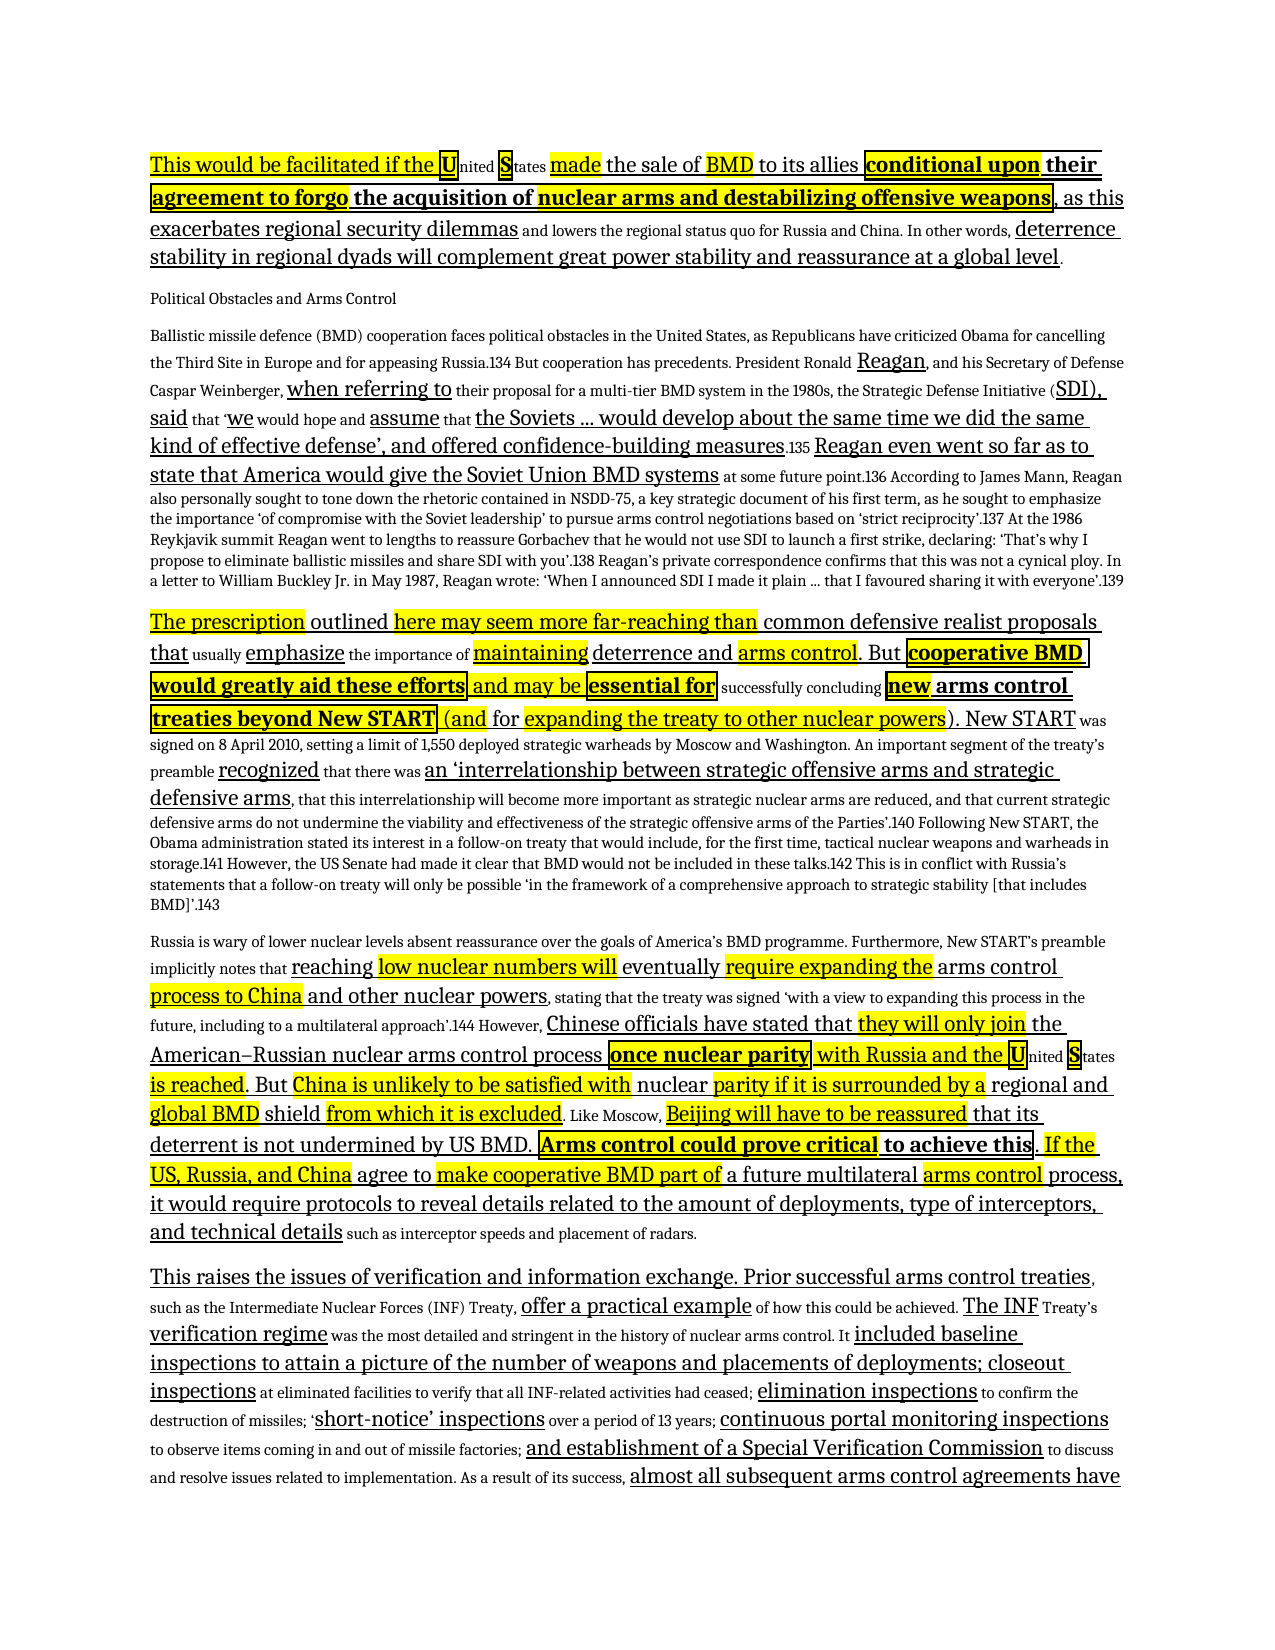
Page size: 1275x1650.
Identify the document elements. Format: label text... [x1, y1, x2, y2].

text This would be facilitated if the United States made the sale of BMD to its allies conditional upon their agreement to forgo the acquisition of nuclear arms and destabilizing offensive weapons, as this exacerbates regional security dilemmas and lowers the regional status quo for Russia and China. In other words, deterrence stability in regional dyads will complement great power stability and reassurance at a global level. [150, 150, 1125, 270]
text Political Obstacles and Arms Control [150, 289, 1125, 308]
text Ballistic missile defence (BMD) cooperation faces political obstacles in the United States, as Republicans have criticized Obama for cancelling the Third Site in Europe and for appeasing Russia.134 But cooperation has precedents. President Ronald Reagan, and his Secretary of Defense Caspar Weinberger, when referring to their proposal for a multi-tier BMD system in the 1980s, the Strategic Defense Initiative (SDI), said that ‘we would hope and assume that the Soviets ... would develop about the same time we did the same kind of effective defense’, and offered confidence-building measures.135 Reagan even went so far as to state that America would give the Soviet Union BMD systems at some future point.136 According to James Mann, Reagan also personally sought to tone down the rhetoric contained in NSDD-75, a key strategic document of his first term, as he sought to emphasize the importance ‘of compromise with the Soviet leadership’ to pursue arms control negotiations based on ‘strict reciprocity’.137 At the 1986 Reykjavik summit Reagan went to lengths to reassure Gorbachev that he would not use SDI to launch a first strike, declaring: ‘That’s why I propose to eliminate ballistic missiles and share SDI with you’.138 Reagan’s private correspondence confirms that this was not a cynical ploy. In a letter to William Buckley Jr. in May 1987, Reagan wrote: ‘When I announced SDI I made it plain ... that I favoured sharing it with everyone’.139 [150, 326, 1125, 591]
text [150, 1264, 1125, 1489]
text Russia is wary of lower nuclear levels absent reassurance over the goals of America’s BMD programme. Furthermore, New START’s preamble implicitly notes that reaching low nuclear numbers will eventually require expanding the arms control process to China and other nuclear powers, stating that the treaty was signed ‘with a view to expanding this process in the future, including to a multilateral approach’.144 However, Chinese officials have stated that they will only join the American–Russian nuclear arms control process once nuclear parity with Russia and the United States is reached. But China is unlikely to be satisfied with nuclear parity if it is surrounded by a regional and global BMD shield from which it is excluded. Like Moscow, Beijing will have to be reassured that its deterrent is not undermined by US BMD. Arms control could prove critical to achieve this. If the US, Russia, and China agree to make cooperative BMD part of a future multilateral arms control process, it would require protocols to reveal details related to the amount of deployments, type of interceptors, and technical details such as interceptor speeds and placement of radars. [150, 933, 1125, 1245]
text The prescription outlined here may seem more far-reaching than common defensive realist proposals that usually emphasize the importance of maintaining deterrence and arms control. But cooperative BMD would greatly aid these efforts and may be essential for successfully concluding new arms control treaties beyond New START (and for expanding the treaty to other nuclear powers). New START was signed on 8 April 2010, setting a limit of 1,550 deployed strategic warheads by Moscow and Washington. An important segment of the treaty’s preamble recognized that there was an ‘interrelationship between strategic offensive arms and strategic defensive arms, that this interrelationship will become more important as strategic nuclear arms are reduced, and that current strategic defensive arms do not undermine the viability and effectiveness of the strategic offensive arms of the Parties’.140 Following New START, the Obama administration stated its interest in a follow-on treaty that would include, for the first time, tactical nuclear weapons and warheads in storage.141 However, the US Senate had made it clear that BMD would not be included in these talks.142 This is in conflict with Russia’s statements that a follow-on treaty will only be possible ‘in the framework of a comprehensive approach to strategic stability [that includes BMD]’.143 [150, 609, 1125, 915]
